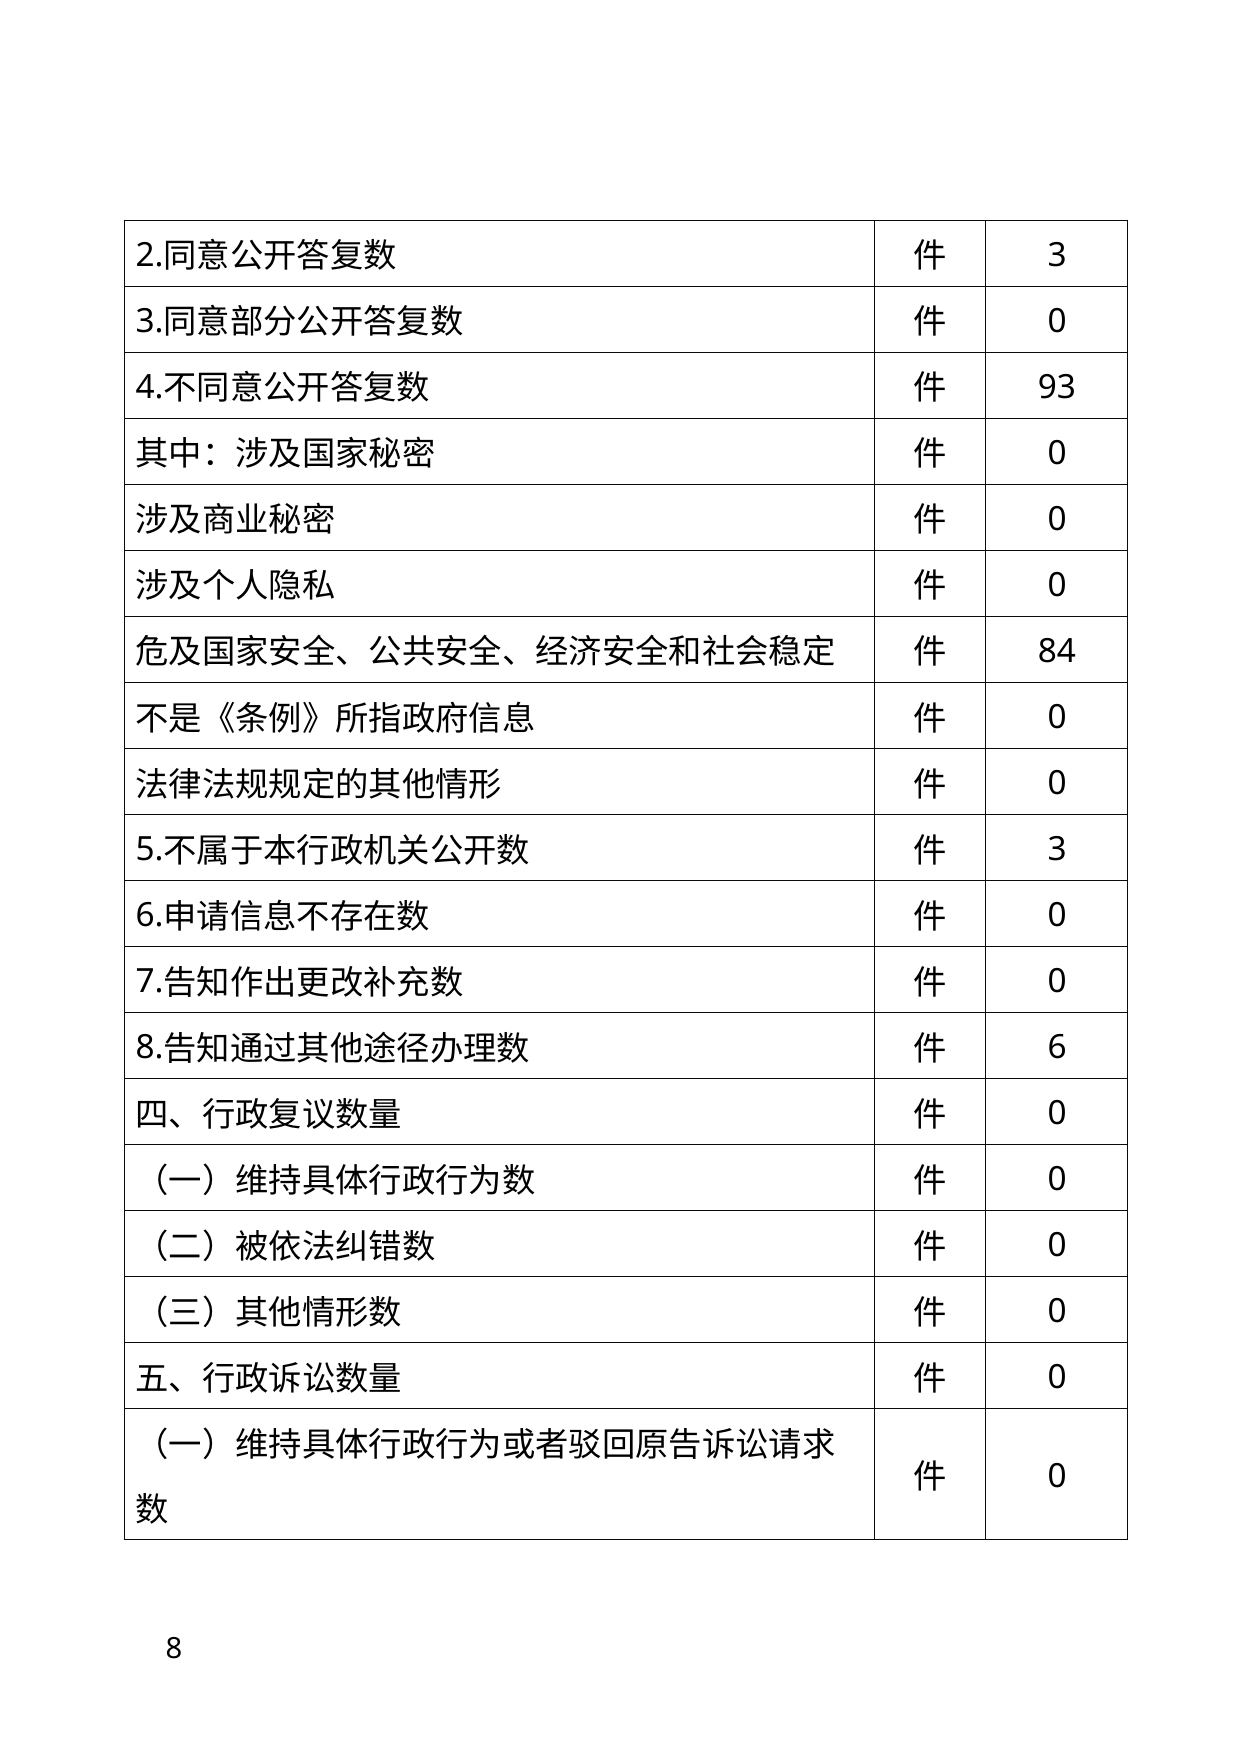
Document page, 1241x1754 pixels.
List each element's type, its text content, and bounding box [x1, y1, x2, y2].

table_cell 0 [986, 287, 1127, 352]
table_cell 件 [875, 815, 985, 880]
table_cell 件 [875, 419, 985, 484]
table_cell 0 [986, 551, 1127, 616]
table_cell 0 [986, 1145, 1127, 1210]
table_cell 件 [875, 749, 985, 814]
table_cell 四、行政复议数量 [125, 1079, 874, 1144]
table_cell 2.同意公开答复数 [125, 221, 874, 286]
table_cell 件 [875, 1145, 985, 1210]
table_cell 8.告知通过其他途径办理数 [125, 1013, 874, 1078]
table_cell （一）维持具体行政行为或者驳回原告诉讼请求数 [125, 1409, 874, 1539]
table_cell （一）维持具体行政行为数 [125, 1145, 874, 1210]
table_cell 涉及个人隐私 [125, 551, 874, 616]
table_cell 件 [875, 551, 985, 616]
table_cell 7.告知作出更改补充数 [125, 947, 874, 1012]
table_cell 0 [986, 749, 1127, 814]
table_cell 件 [875, 947, 985, 1012]
table_cell 件 [875, 485, 985, 550]
table_cell 6.申请信息不存在数 [125, 881, 874, 946]
table_cell 危及国家安全、公共安全、经济安全和社会稳定 [125, 617, 874, 682]
table_cell 件 [875, 1277, 985, 1342]
table_cell 4.不同意公开答复数 [125, 353, 874, 418]
table_cell 件 [875, 617, 985, 682]
table_cell 件 [875, 881, 985, 946]
table_cell 件 [875, 221, 985, 286]
table_cell 件 [875, 683, 985, 748]
table_cell 件 [875, 1079, 985, 1144]
table_cell 件 [875, 1013, 985, 1078]
table_cell 84 [986, 617, 1127, 682]
table_cell 0 [986, 1079, 1127, 1144]
table_cell 0 [986, 947, 1127, 1012]
table_cell 其中：涉及国家秘密 [125, 419, 874, 484]
table_cell 件 [875, 1409, 985, 1539]
table_cell 五、行政诉讼数量 [125, 1343, 874, 1408]
table_cell 0 [986, 1343, 1127, 1408]
table_cell （二）被依法纠错数 [125, 1211, 874, 1276]
table_cell 93 [986, 353, 1127, 418]
table_cell 0 [986, 1409, 1127, 1539]
table_cell 3 [986, 221, 1127, 286]
table_cell （三）其他情形数 [125, 1277, 874, 1342]
table_cell 0 [986, 683, 1127, 748]
table_cell 0 [986, 485, 1127, 550]
table_cell 5.不属于本行政机关公开数 [125, 815, 874, 880]
table_cell 件 [875, 1343, 985, 1408]
table_cell 3 [986, 815, 1127, 880]
table_cell 0 [986, 419, 1127, 484]
table_cell 件 [875, 353, 985, 418]
table_cell 3.同意部分公开答复数 [125, 287, 874, 352]
table_cell 涉及商业秘密 [125, 485, 874, 550]
table_cell 不是《条例》所指政府信息 [125, 683, 874, 748]
table_cell 件 [875, 1211, 985, 1276]
table_cell 法律法规规定的其他情形 [125, 749, 874, 814]
table_cell 0 [986, 1277, 1127, 1342]
table_cell 6 [986, 1013, 1127, 1078]
table_cell 件 [875, 287, 985, 352]
table_cell 0 [986, 881, 1127, 946]
table_cell 0 [986, 1211, 1127, 1276]
